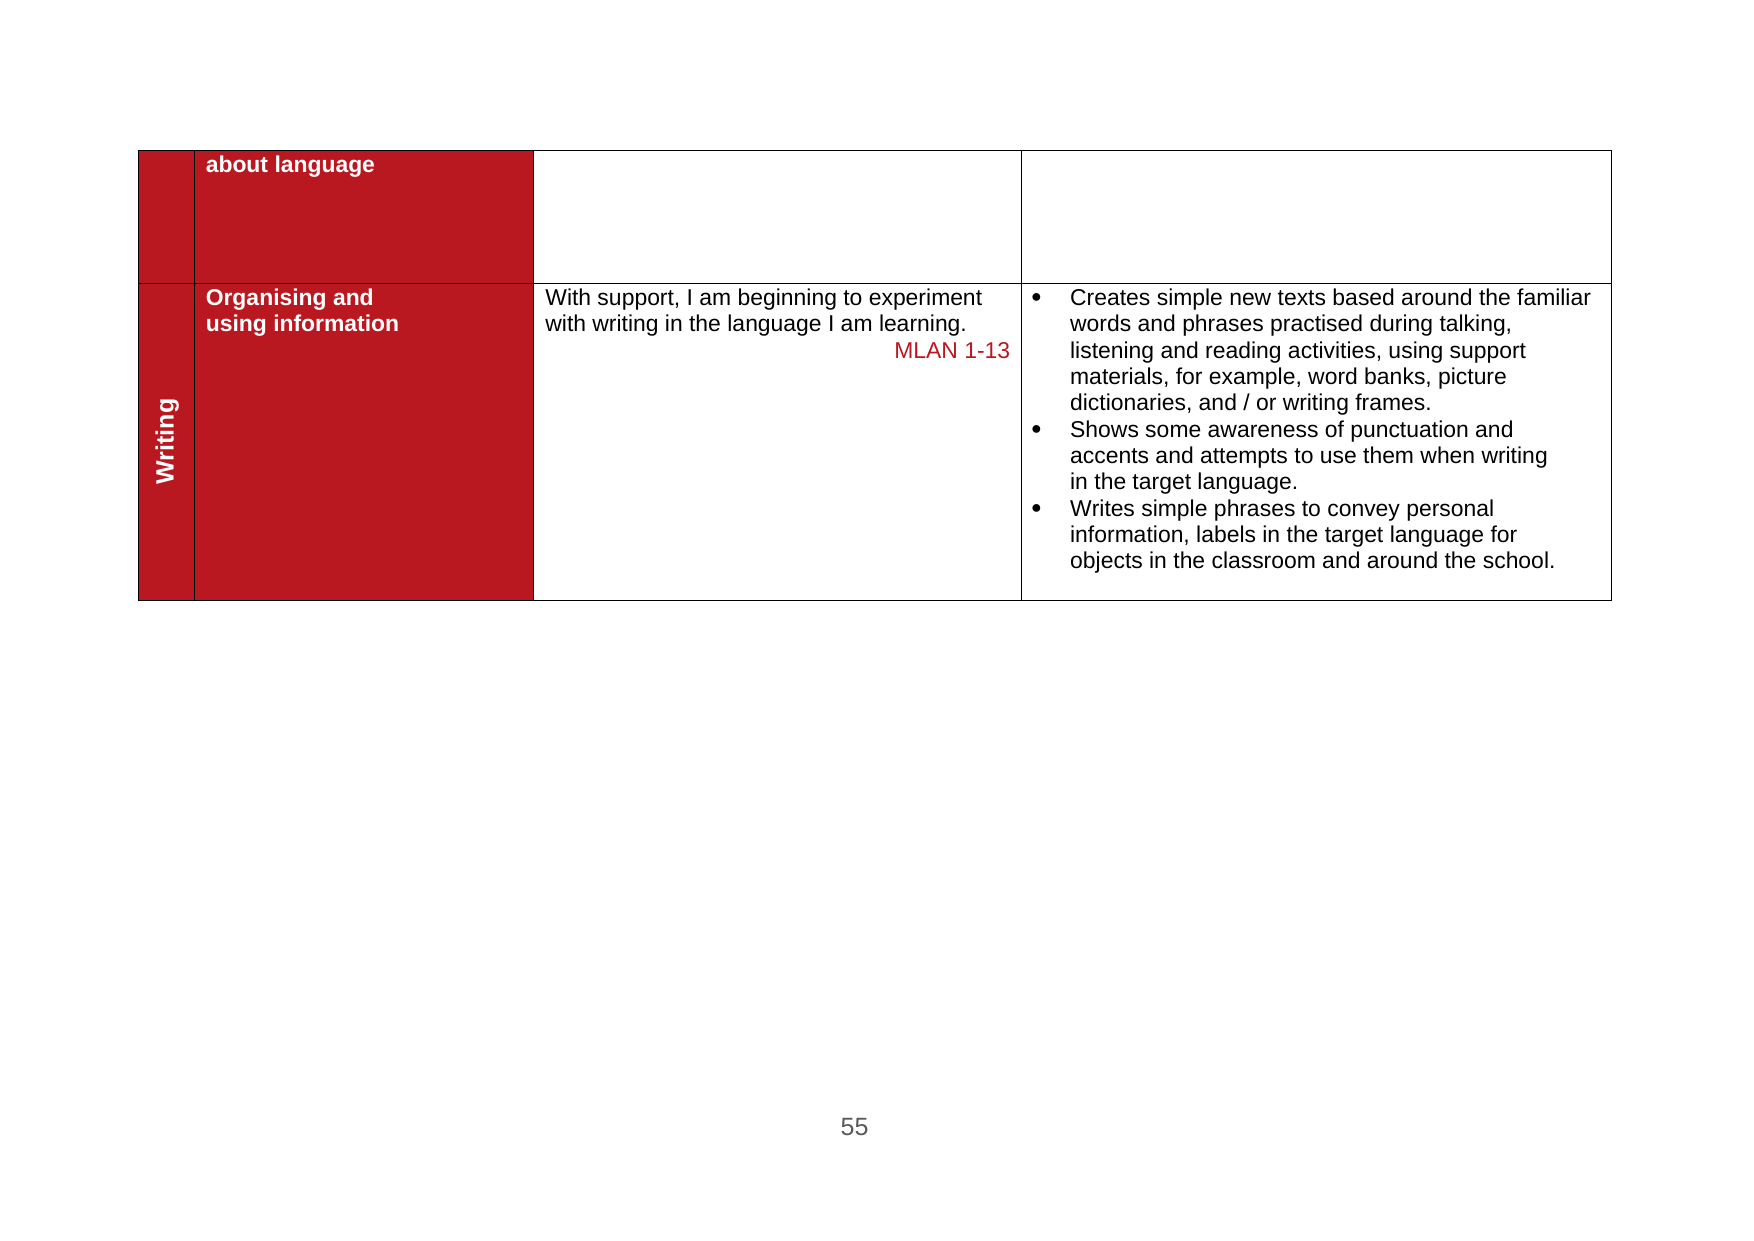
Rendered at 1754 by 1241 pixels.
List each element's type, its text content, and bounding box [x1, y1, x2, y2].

table_cell Writing [139, 284, 194, 600]
table_cell With support, I am beginning to experiment with writing in the language I am learning. MLAN 1-13 [534, 284, 1021, 600]
table_cell [1022, 151, 1611, 283]
table_cell Creates simple new texts based around the familiar words and phrases practised during talking, listening and reading activities, using support materials, for example, word banks, picture dictionaries, and / or writing frames. Shows some awareness of punctuation and accents and attempts to use them when writing in the target language. Writes simple phrases to convey personal information, labels in the target language for objects in the classroom and around the school. [1022, 284, 1611, 600]
table_cell Organising and using information [195, 284, 533, 600]
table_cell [195, 151, 533, 283]
table_cell [534, 151, 1021, 283]
